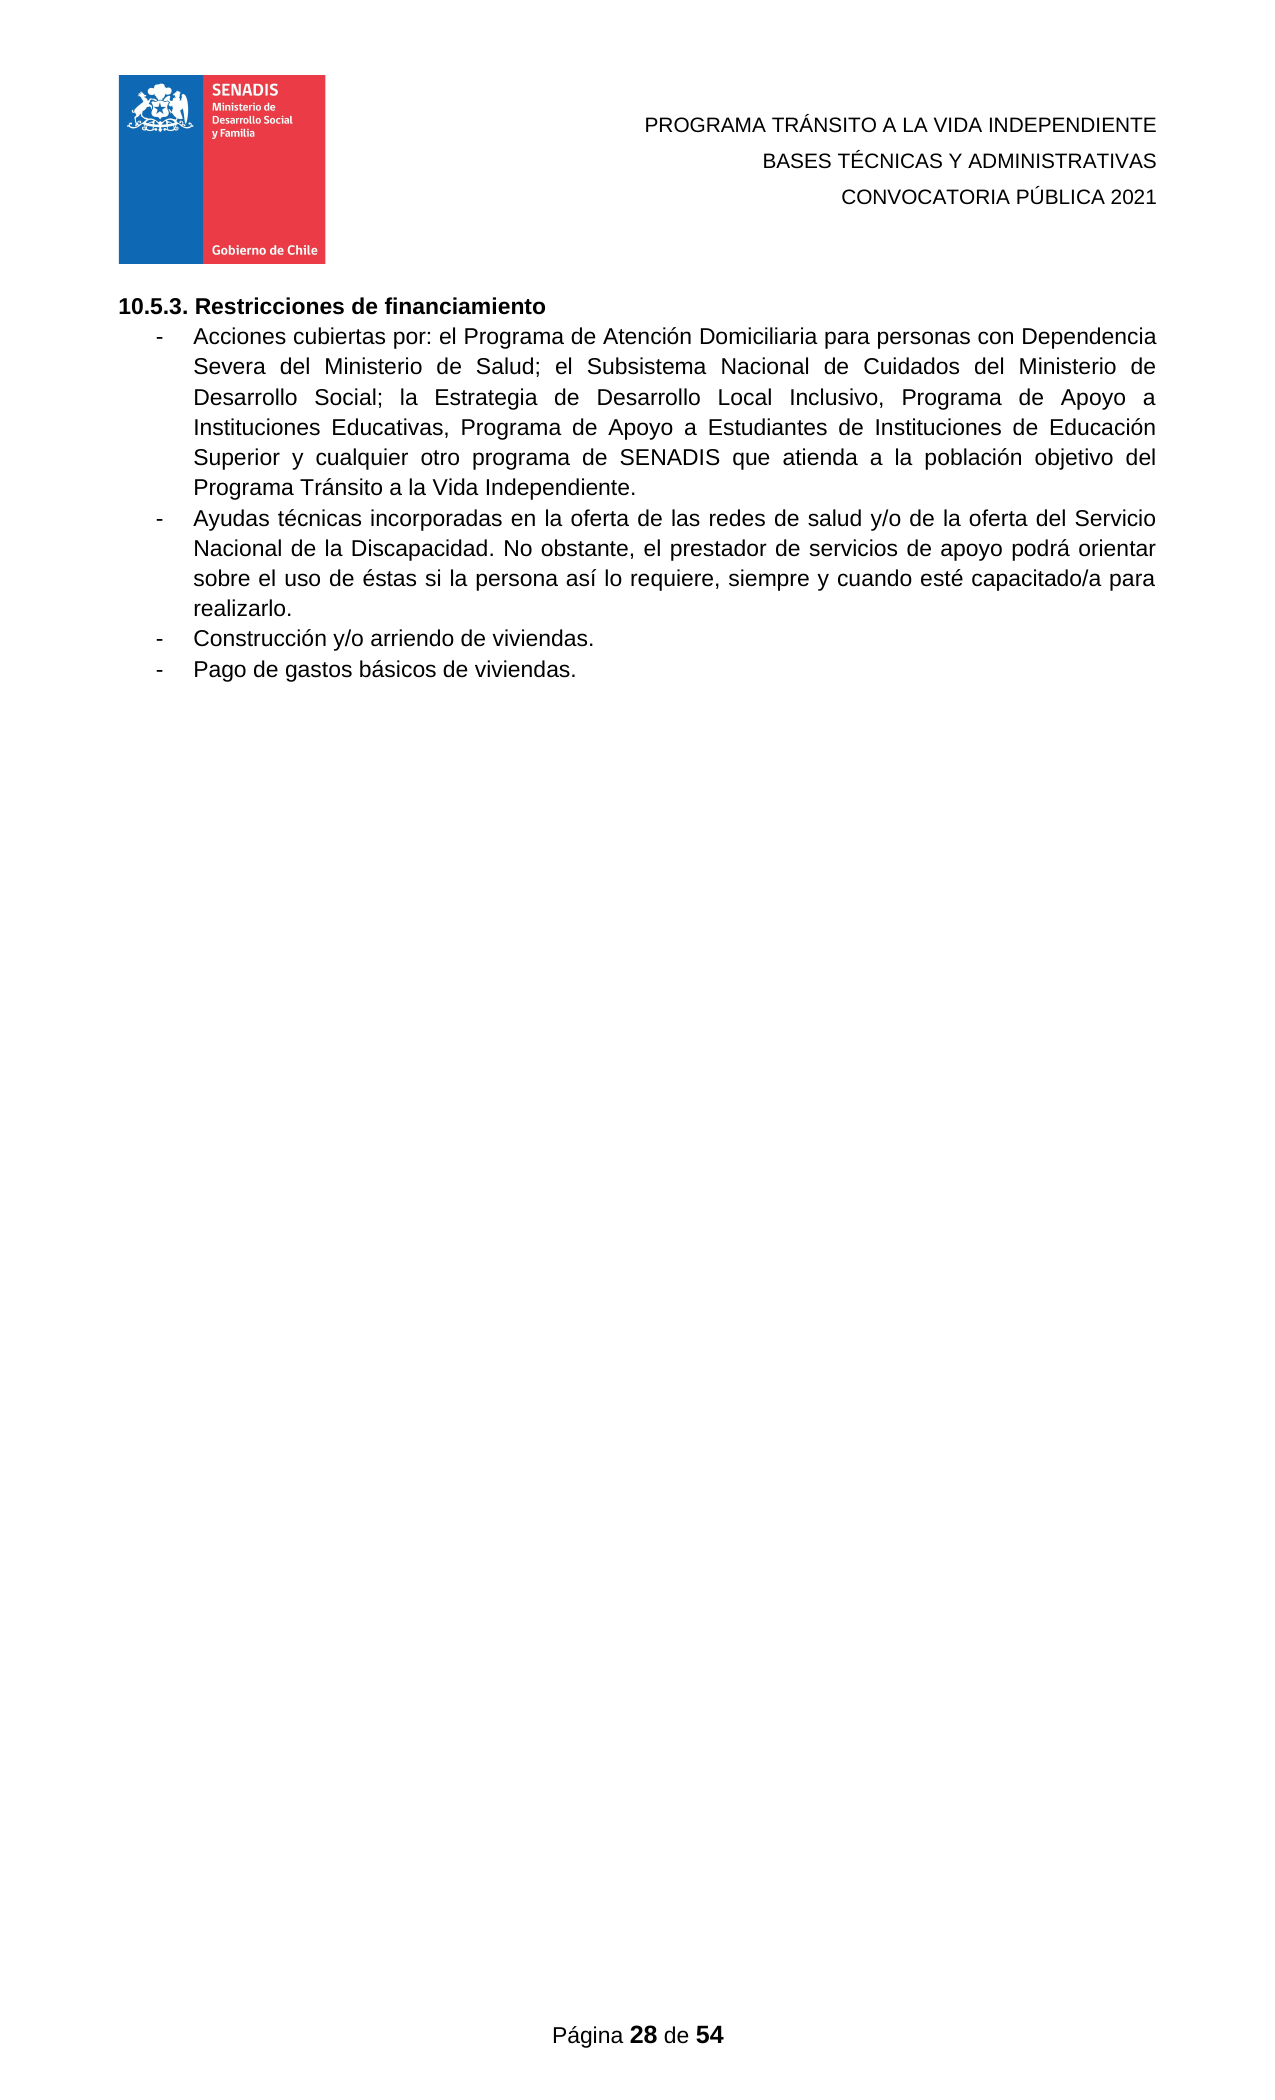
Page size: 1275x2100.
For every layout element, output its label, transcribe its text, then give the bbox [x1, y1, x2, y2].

text 10.5.3. Restricciones de financiamiento [118, 293, 1157, 319]
list Pago de gastos básicos de viviendas. [156, 656, 1157, 682]
picture [118, 75, 326, 264]
list Construcción y/o arriendo de viviendas. [156, 625, 1157, 652]
list Acciones cubiertas por: el Programa de Atención Domiciliaria para personas con Dependencia Severa del Ministerio de Salud; el Subsistema Nacional de Cuidados del Ministerio de Desarrollo Social; la Estrategia de Desarrollo Local Inclusivo, Programa de Apoyo a Instituciones Educativas, Programa de Apoyo a Estudiantes de Instituciones de Educación Superior y cualquier otro programa de SENADIS que atienda a la población objetivo del Programa Tránsito a la Vida Independiente. [156, 323, 1157, 501]
list Ayudas técnicas incorporadas en la oferta de las redes de salud y/o de la oferta del Servicio Nacional de la Discapacidad. No obstante, el prestador de servicios de apoyo podrá orientar sobre el uso de éstas si la persona así lo requiere, siempre y cuando esté capacitado/a para realizarlo. [156, 504, 1157, 622]
